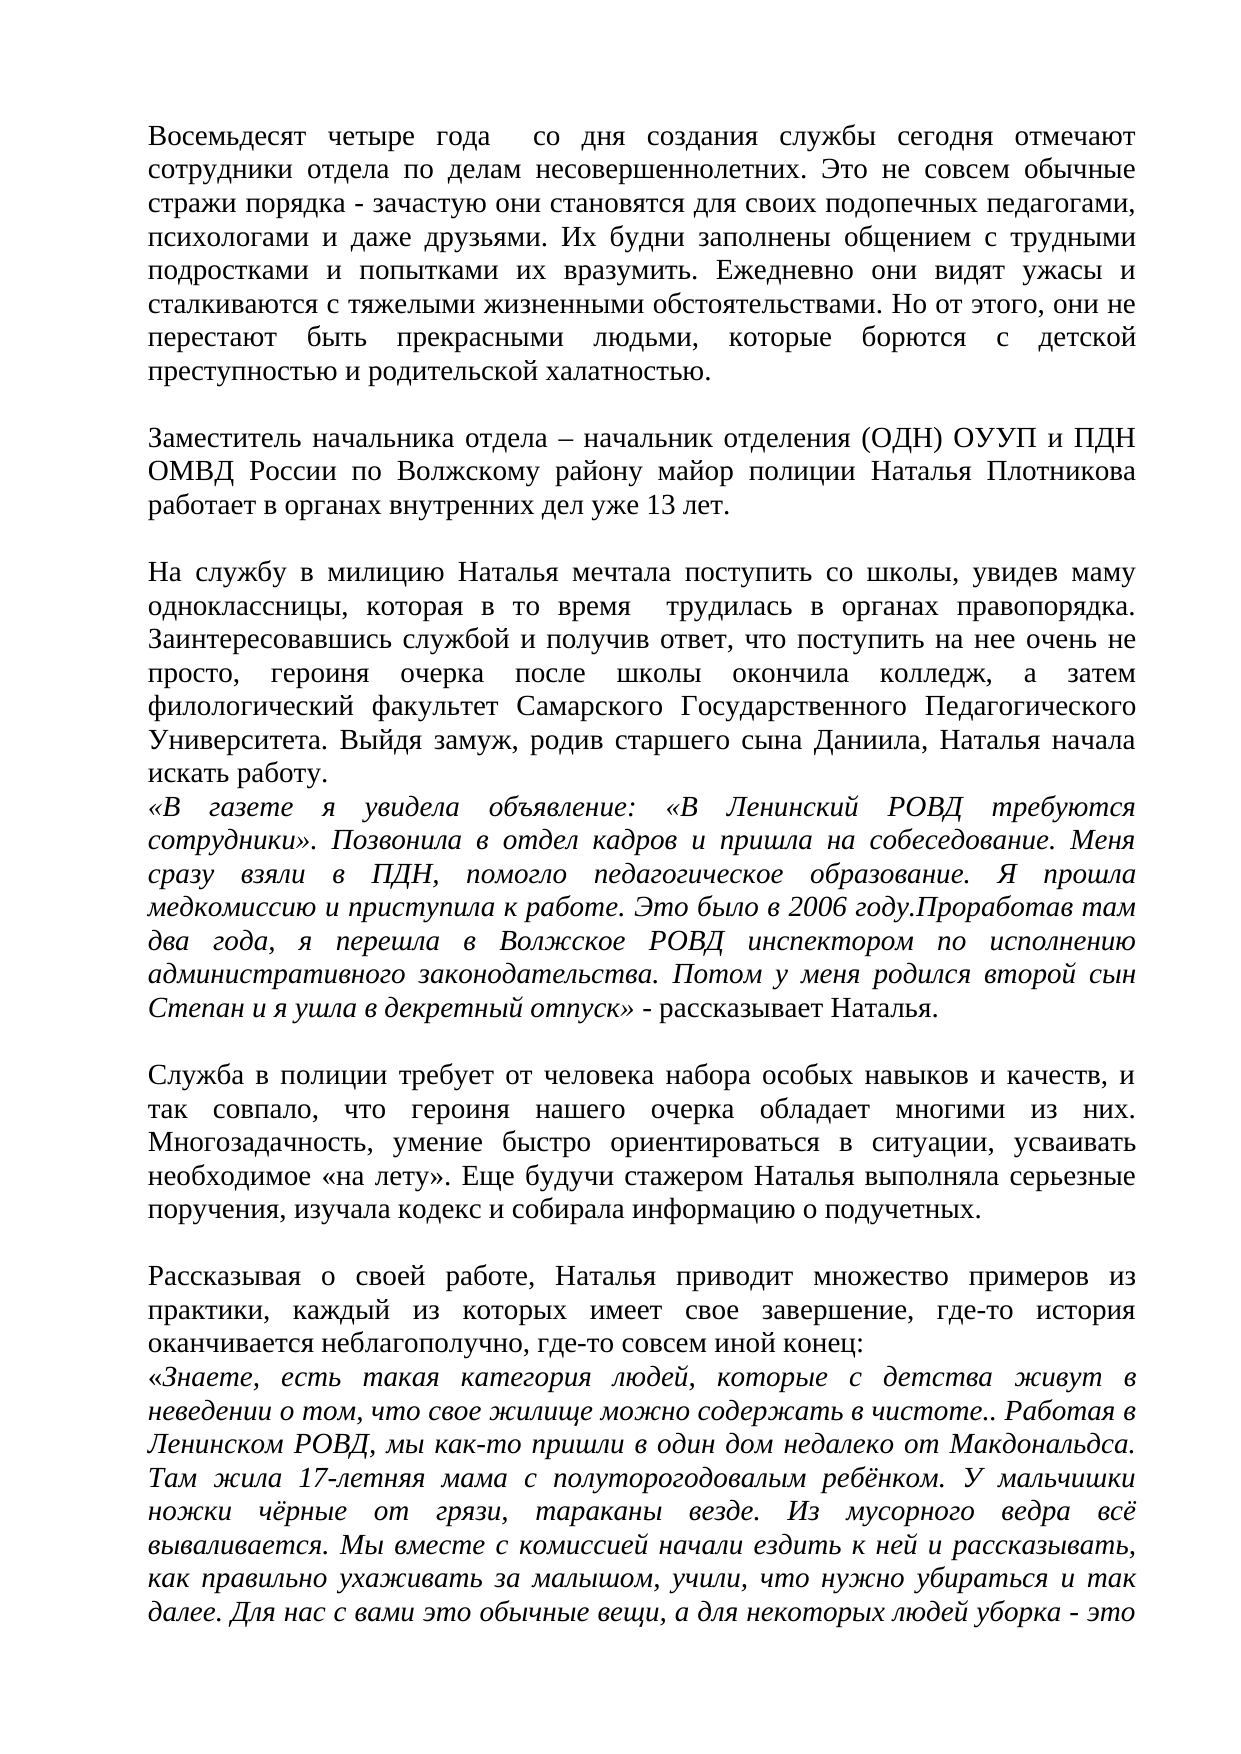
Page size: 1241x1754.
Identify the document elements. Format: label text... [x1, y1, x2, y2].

text Рассказывая о своей работе, Наталья приводит множество примеров из практики, каждый из которых имеет свое завершение, где-то история оканчивается неблагополучно, где-то совсем иной конец: [148, 1258, 1137, 1359]
text На службу в милицию Наталья мечтала поступить со школы, увидев маму одноклассницы, которая в то время трудилась в органах правопорядка. Заинтересовавшись службой и получив ответ, что поступить на нее очень не просто, героиня очерка после школы окончила колледж, а затем филологический факультет Самарского Государственного Педагогического Университета. Выйдя замуж, родив старшего сына Даниила, Наталья начала искать работу. [148, 554, 1137, 789]
text Служба в полиции требует от человека набора особых навыков и качеств, и так совпало, что героиня нашего очерка обладает многими из них. Многозадачность, умение быстро ориентироваться в ситуации, усваивать необходимое «на лету». Еще будучи стажером Наталья выполняла серьезные поручения, изучала кодекс и собирала информацию о подучетных. [148, 1057, 1137, 1225]
text «В газете я увидела объявление: «В Ленинский РОВД требуются сотрудники». Позвонила в отдел кадров и пришла на собеседование. Меня сразу взяли в ПДН, помогло педагогическое образование. Я прошла медкомиссию и приступила к работе. Это было в 2006 году.Проработав там два года, я перешла в Волжское РОВД инспектором по исполнению административного законодательства. Потом у меня родился второй сын Степан и я ушла в декретный отпуск» - рассказывает Наталья. [148, 789, 1137, 1024]
text Заместитель начальника отдела – начальник отделения (ОДН) ОУУП и ПДН ОМВД России по Волжскому району майор полиции Наталья Плотникова работает в органах внутренних дел уже 13 лет. [148, 420, 1137, 521]
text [148, 1359, 1137, 1627]
text Восемьдесят четыре года со дня создания службы сегодня отмечают сотрудники отдела по делам несовершеннолетних. Это не совсем обычные стражи порядка - зачастую они становятся для своих подопечных педагогами, психологами и даже друзьями. Их будни заполнены общением с трудными подростками и попытками их вразумить. Ежедневно они видят ужасы и сталкиваются с тяжелыми жизненными обстоятельствами. Но от этого, они не перестают быть прекрасными людьми, которые борются с детской преступностью и родительской халатностью. [148, 118, 1137, 386]
